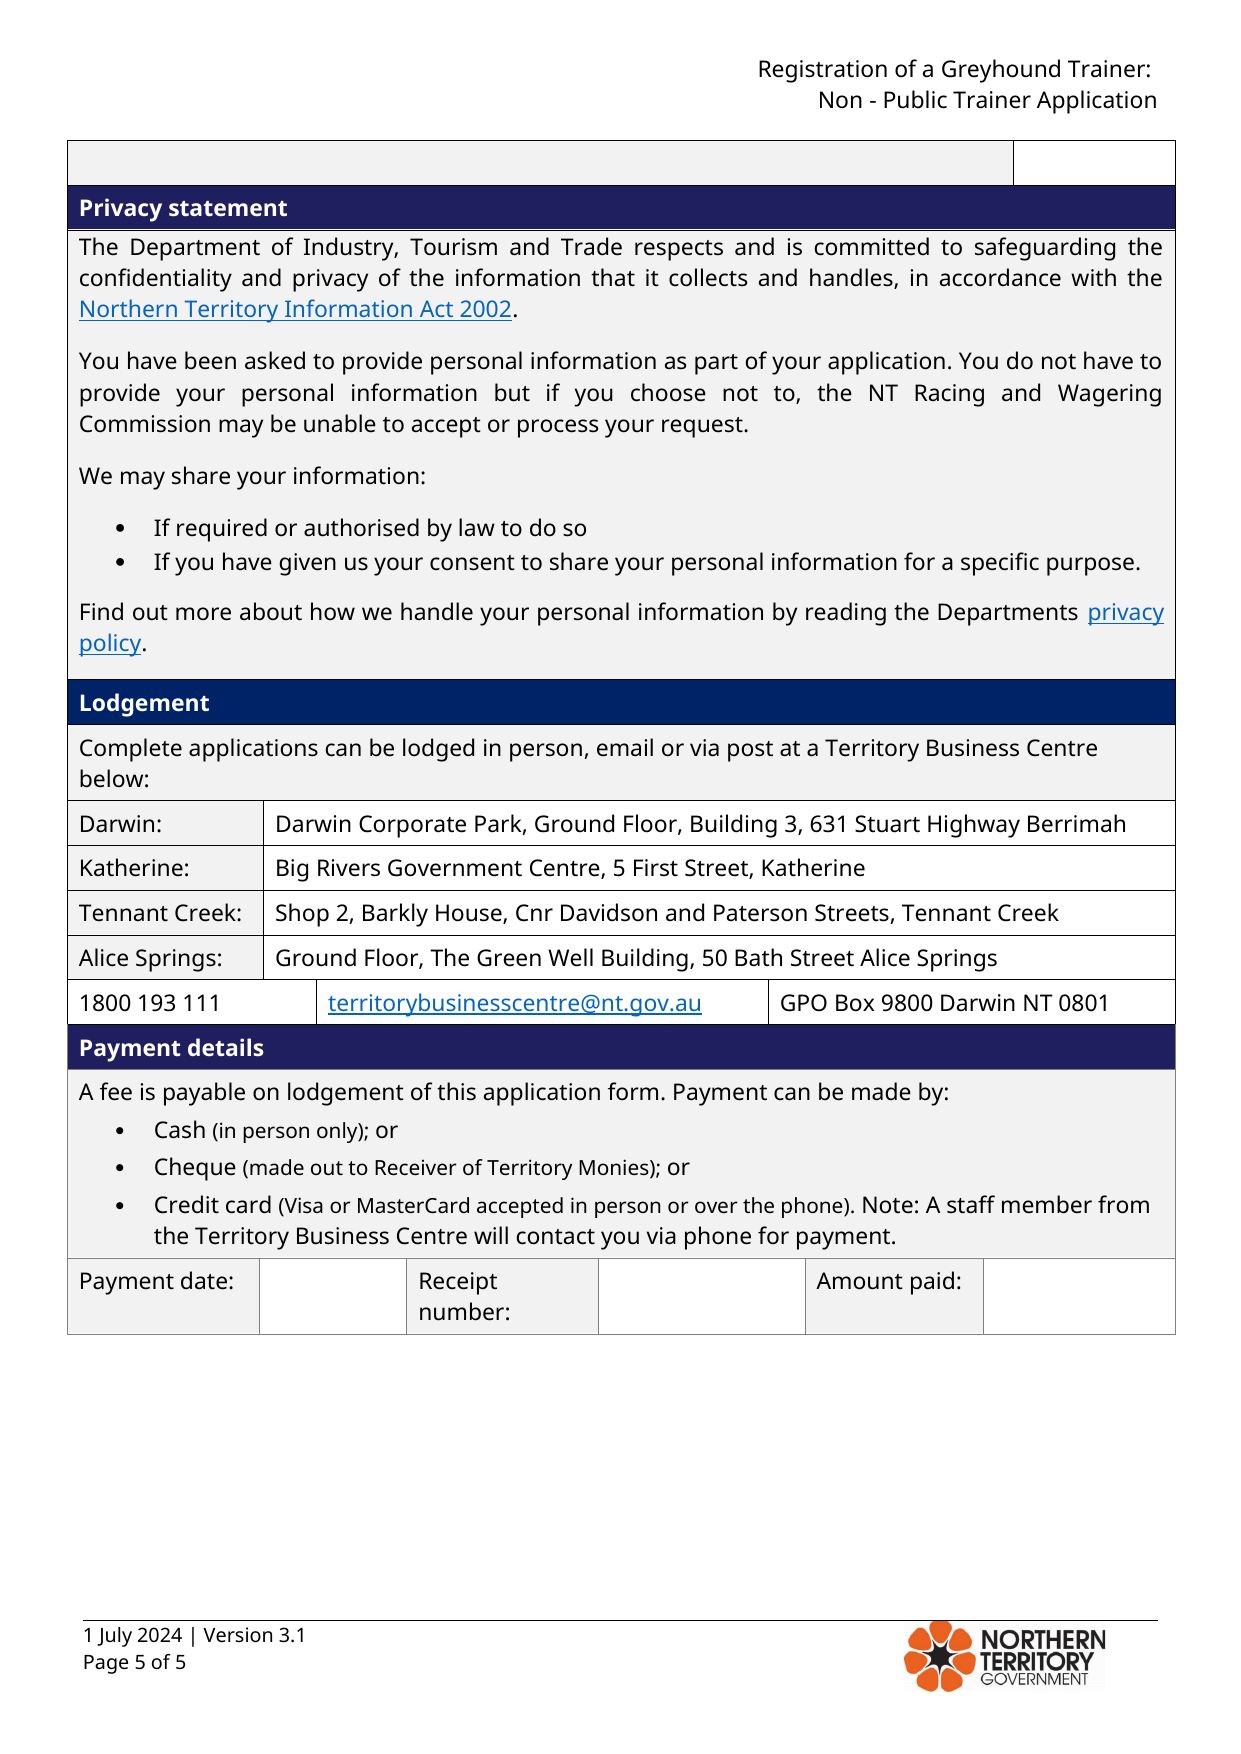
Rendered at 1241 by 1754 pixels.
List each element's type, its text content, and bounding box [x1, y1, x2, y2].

table_cell Amount paid: [806, 1259, 983, 1333]
table_cell [599, 1259, 805, 1333]
table_cell [68, 141, 1013, 185]
table_cell A fee is payable on lodgement of this application form. Payment can be made by: Cash (in person only); or Cheque (made out to Receiver of Territory Monies); or Credit card (Visa or MasterCard accepted in person or over the phone). Note: A staff member from the Territory Business Centre will contact you via phone for payment. [68, 1070, 1175, 1257]
table_cell The Department of Industry, Tourism and Trade respects and is committed to safeguarding the confidentiality and privacy of the information that it collects and handles, in accordance with the Northern Territory Information Act 2002. You have been asked to provide personal information as part of your application. You do not have to provide your personal information but if you choose not to, the NT Racing and Wagering Commission may be unable to accept or process your request. We may share your information: If required or authorised by law to do so If you have given us your consent to share your personal information for a specific purpose. Find out more about how we handle your personal information by reading the Departments privacy policy. [68, 231, 1175, 679]
picture [904, 1621, 1105, 1692]
table_cell territorybusinesscentre@nt.gov.au [317, 980, 768, 1024]
table_cell Alice Springs: [68, 936, 263, 979]
table_cell Privacy statement [68, 186, 1175, 229]
table_cell Tennant Creek: [68, 891, 263, 934]
table_cell Katherine: [68, 846, 263, 890]
table_cell Darwin Corporate Park, Ground Floor, Building 3, 631 Stuart Highway Berrimah [264, 801, 1175, 845]
table_cell Receipt number: [407, 1259, 598, 1333]
table_cell Payment date: [68, 1259, 259, 1333]
table_cell Darwin: [68, 801, 263, 845]
table_cell [984, 1259, 1175, 1333]
table_cell Lodgement [68, 680, 1175, 724]
table_cell Complete applications can be lodged in person, email or via post at a Territory Business Centre below: [68, 725, 1175, 800]
table_cell [1014, 141, 1175, 185]
table_cell Ground Floor, The Green Well Building, 50 Bath Street Alice Springs [264, 936, 1175, 979]
table_cell Payment details [68, 1025, 1175, 1069]
table_cell GPO Box 9800 Darwin NT 0801 [769, 980, 1175, 1024]
table_cell [260, 1259, 406, 1333]
table_cell Big Rivers Government Centre, 5 First Street, Katherine [264, 846, 1175, 890]
table_cell Shop 2, Barkly House, Cnr Davidson and Paterson Streets, Tennant Creek [264, 891, 1175, 934]
table_cell 1800 193 111 [68, 980, 316, 1024]
